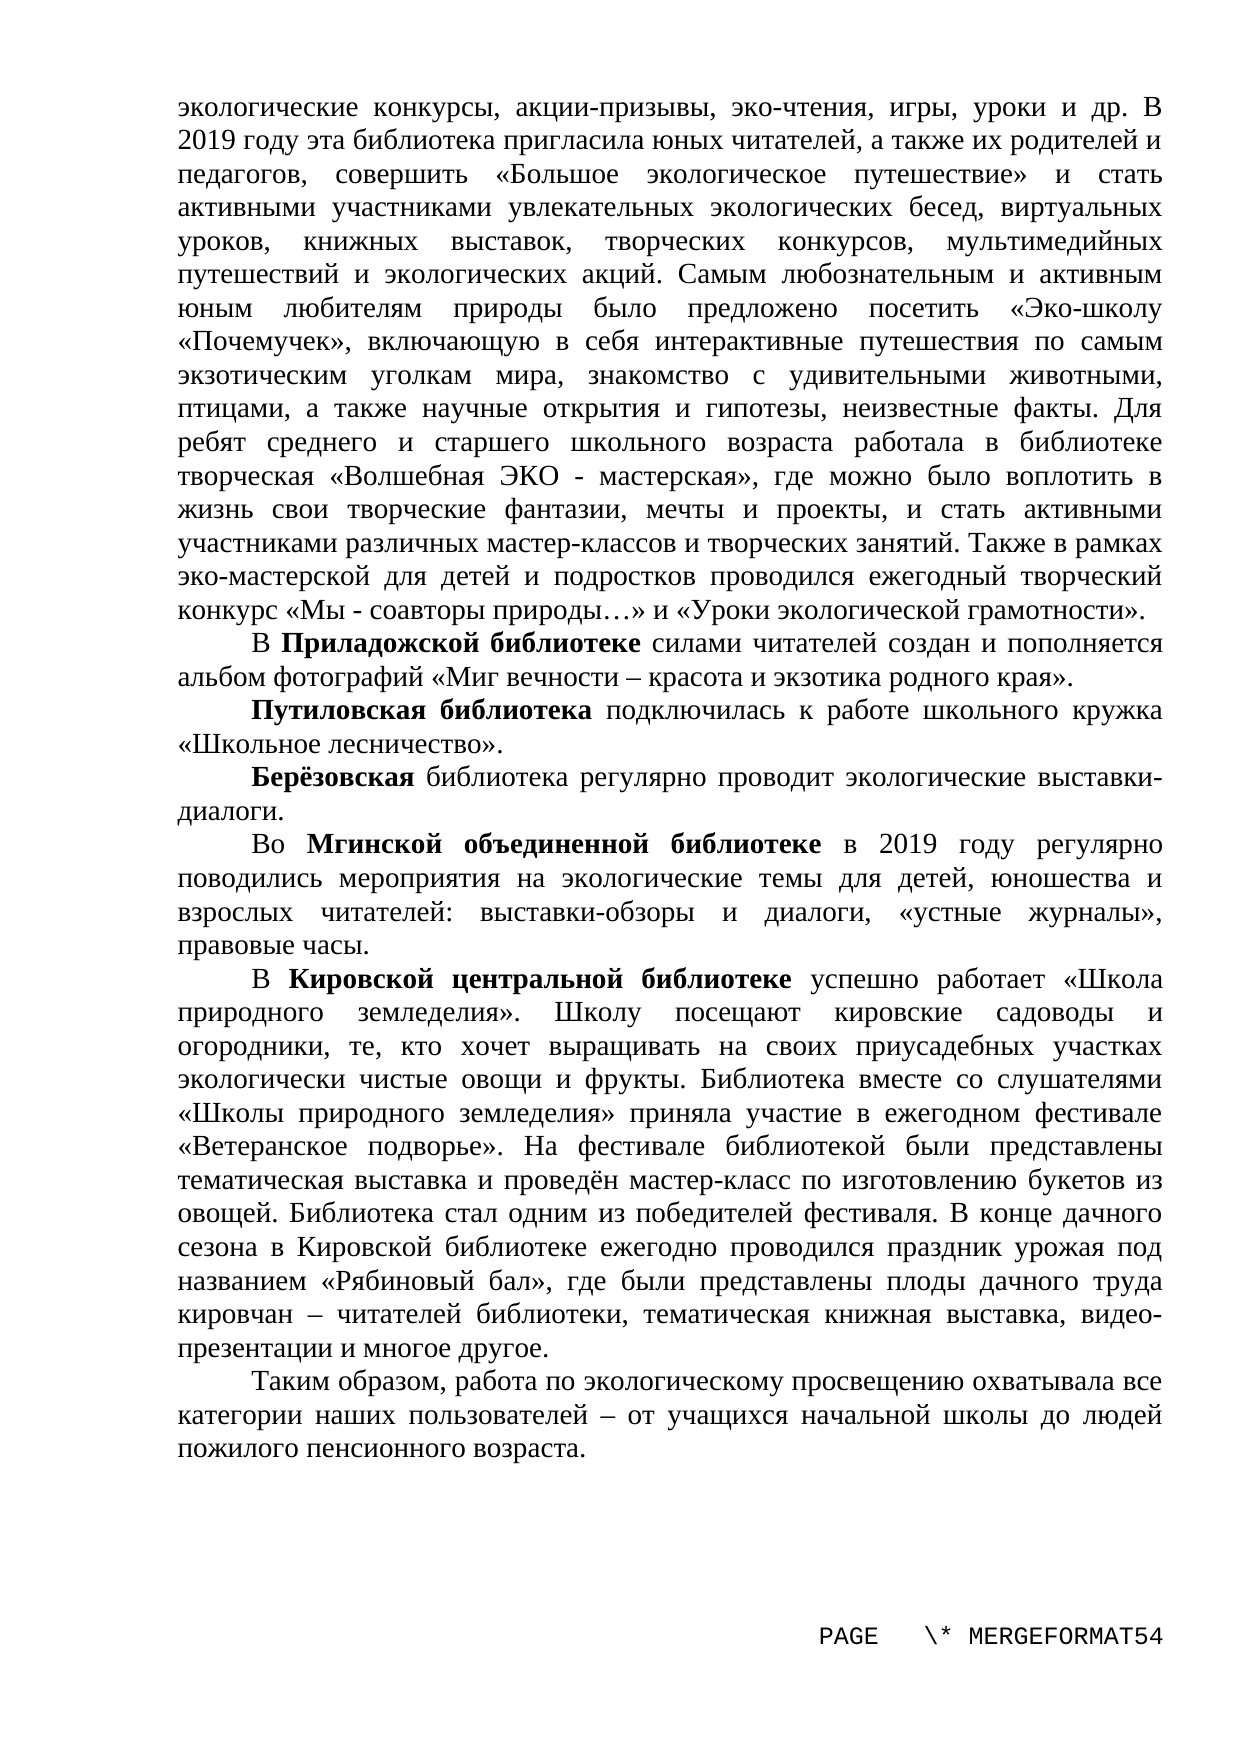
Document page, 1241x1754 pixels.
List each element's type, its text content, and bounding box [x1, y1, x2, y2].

text В Приладожской библиотеке силами читателей создан и пополняется альбом фотографий «Миг вечности – красота и экзотика родного края». [177, 625, 1163, 692]
text Берёзовская библиотека регулярно проводит экологические выставки-диалоги. [177, 759, 1163, 827]
text В Кировской центральной библиотеке успешно работает «Школа природного земледелия». Школу посещают кировские садоводы и огородники, те, кто хочет выращивать на своих приусадебных участках экологически чистые овощи и фрукты. Библиотека вместе со слушателями «Школы природного земледелия» приняла участие в ежегодном фестивале «Ветеранское подворье». На фестивале библиотекой были представлены тематическая выставка и проведён мастер-класс по изготовлению букетов из овощей. Библиотека стал одним из победителей фестиваля. В конце дачного сезона в Кировской библиотеке ежегодно проводился праздник урожая под названием «Рябиновый бал», где были представлены плоды дачного труда кировчан – читателей библиотеки, тематическая книжная выставка, видео-презентации и многое другое. [177, 961, 1163, 1363]
text Во Мгинской объединенной библиотеке в 2019 году регулярно поводились мероприятия на экологические темы для детей, юношества и взрослых читателей: выставки-обзоры и диалоги, «устные журналы», правовые часы. [177, 827, 1163, 961]
text Таким образом, работа по экологическому просвещению охватывала все категории наших пользователей – от учащихся начальной школы до людей пожилого пенсионного возраста. [177, 1363, 1163, 1464]
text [177, 89, 1163, 625]
text Путиловская библиотека подключилась к работе школьного кружка «Школьное лесничество». [177, 692, 1163, 759]
